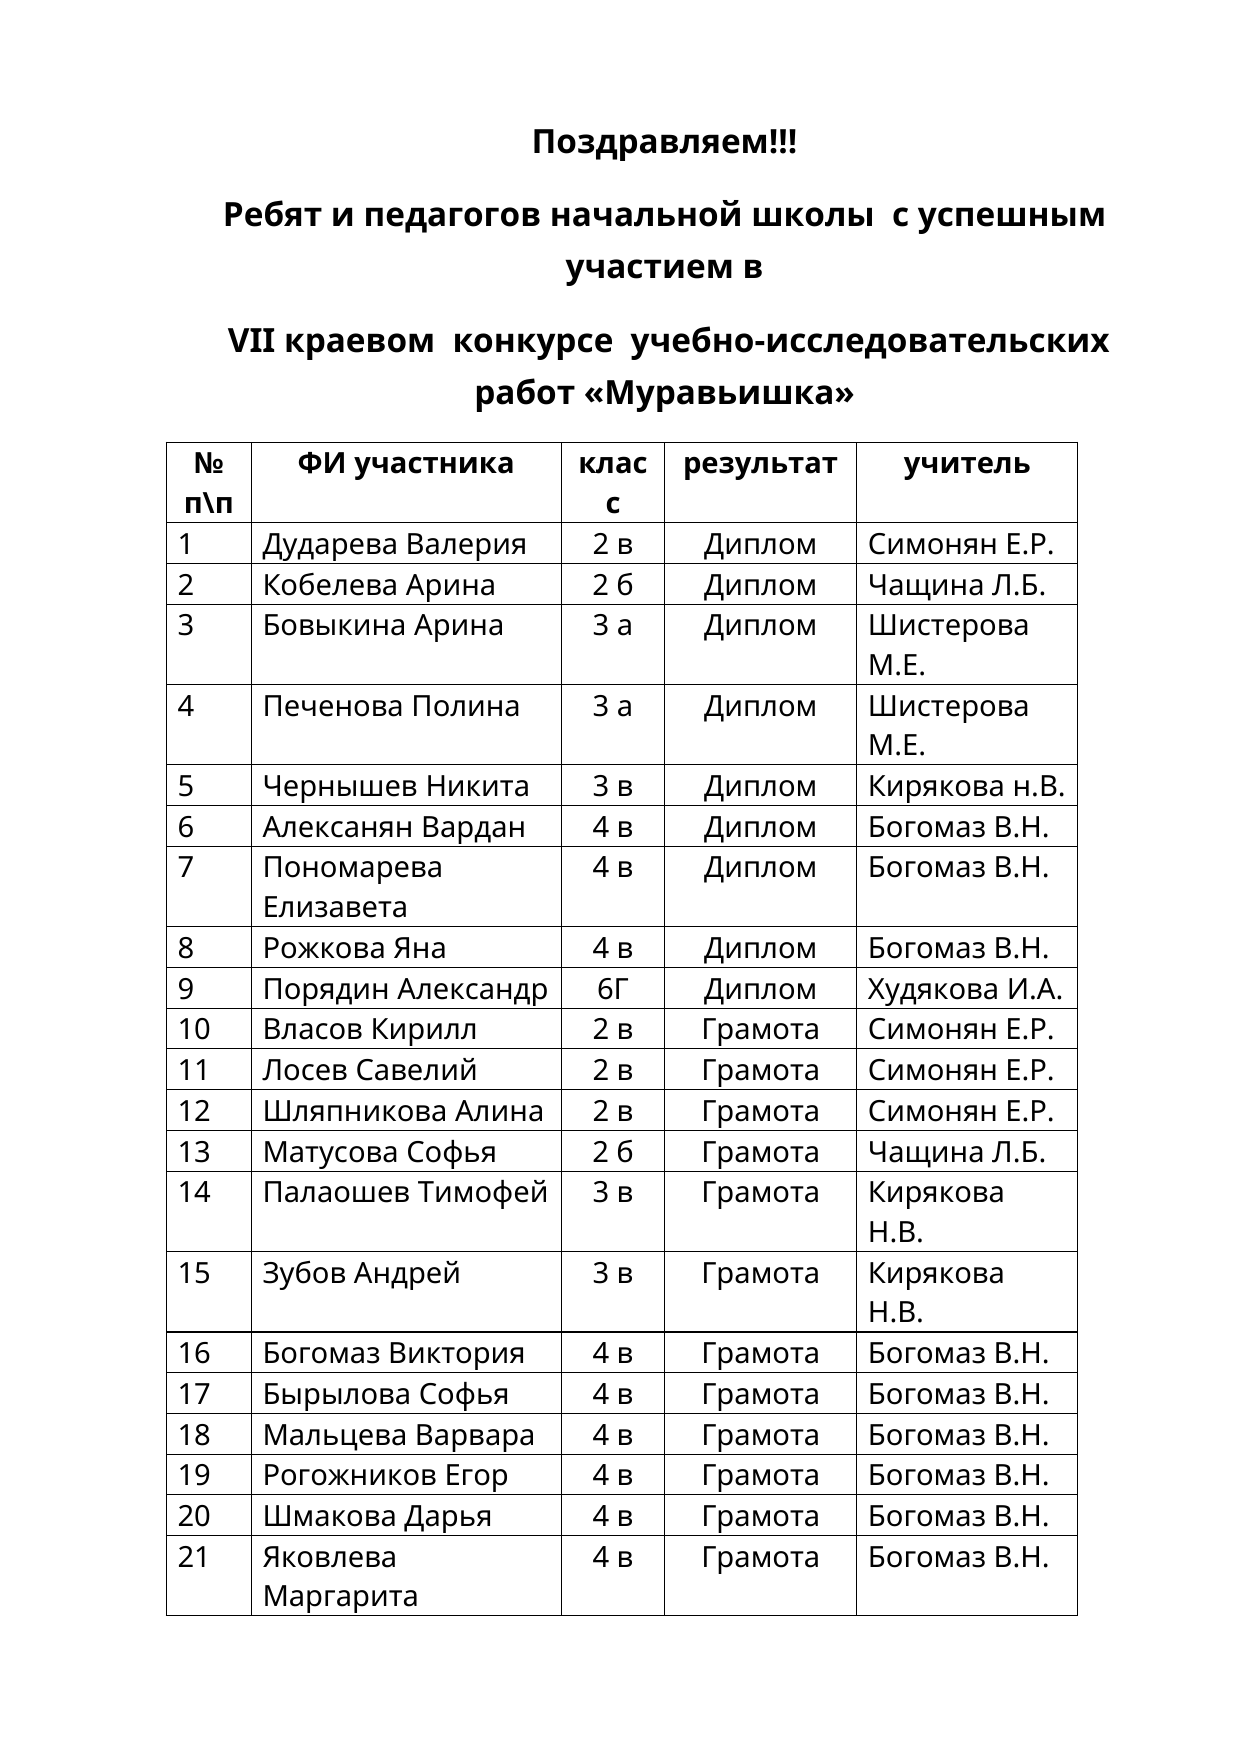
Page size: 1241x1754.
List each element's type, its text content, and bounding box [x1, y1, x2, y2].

table_cell Диплом [665, 806, 856, 846]
table_cell 3 в [562, 765, 664, 805]
table_cell Рогожников Егор [252, 1455, 561, 1494]
table_cell Богомаз В.Н. [857, 1495, 1077, 1535]
table_cell Кирякова н.В. [857, 765, 1077, 805]
table_cell Грамота [665, 1009, 856, 1048]
table_cell Чащина Л.Б. [857, 564, 1077, 603]
table_cell Кирякова Н.В. [857, 1172, 1077, 1251]
table_cell 2 в [562, 1090, 664, 1130]
table_cell 2 в [562, 523, 664, 563]
table_cell Шмакова Дарья [252, 1495, 561, 1535]
table_cell Диплом [665, 523, 856, 563]
table_cell Грамота [665, 1172, 856, 1251]
table_cell Грамота [665, 1333, 856, 1372]
table_cell Симонян Е.Р. [857, 1049, 1077, 1089]
table_cell 3 а [562, 685, 664, 764]
table_cell 21 [167, 1536, 251, 1615]
table_cell Пономарева Елизавета [252, 847, 561, 926]
table_cell 17 [167, 1373, 251, 1413]
table_cell 3 в [562, 1252, 664, 1331]
table_cell 13 [167, 1131, 251, 1171]
table_cell Грамота [665, 1495, 856, 1535]
table_cell 6Г [562, 968, 664, 1008]
table_cell Алексанян Вардан [252, 806, 561, 846]
table_cell Богомаз В.Н. [857, 927, 1077, 967]
table_cell Симонян Е.Р. [857, 1009, 1077, 1048]
table_cell Грамота [665, 1536, 856, 1615]
table_cell 2 [167, 564, 251, 603]
table_cell 2 б [562, 564, 664, 603]
table_cell Чернышев Никита [252, 765, 561, 805]
table_cell Лосев Савелий [252, 1049, 561, 1089]
table_cell Богомаз В.Н. [857, 1536, 1077, 1615]
table_cell Богомаз Виктория [252, 1333, 561, 1372]
table_cell 16 [167, 1333, 251, 1372]
table_cell 4 в [562, 1495, 664, 1535]
table_cell Шляпникова Алина [252, 1090, 561, 1130]
table_cell 3 [167, 605, 251, 684]
table_cell 4 в [562, 1536, 664, 1615]
table_cell Грамота [665, 1373, 856, 1413]
table_cell Диплом [665, 847, 856, 926]
table_cell Богомаз В.Н. [857, 1414, 1077, 1453]
table_header класс [562, 443, 664, 522]
table_cell 7 [167, 847, 251, 926]
table_cell Грамота [665, 1252, 856, 1331]
table_header ФИ участника [252, 443, 561, 522]
table_cell 11 [167, 1049, 251, 1089]
table_cell Грамота [665, 1131, 856, 1171]
table_header № п\п [167, 443, 251, 522]
table_cell Худякова И.А. [857, 968, 1077, 1008]
table_cell 12 [167, 1090, 251, 1130]
table_cell Грамота [665, 1049, 856, 1089]
table_cell Власов Кирилл [252, 1009, 561, 1048]
table_cell 3 в [562, 1172, 664, 1251]
table_cell 20 [167, 1495, 251, 1535]
table_cell Мальцева Варвара [252, 1414, 561, 1453]
table_cell 4 в [562, 1414, 664, 1453]
text Ребят и педагогов начальной школы с успешным участием в [177, 191, 1152, 289]
table_cell Печенова Полина [252, 685, 561, 764]
table_cell 8 [167, 927, 251, 967]
table_cell Богомаз В.Н. [857, 1455, 1077, 1494]
text Поздравляем!!! [177, 118, 1152, 163]
table_cell Богомаз В.Н. [857, 1373, 1077, 1413]
table_cell 5 [167, 765, 251, 805]
table_cell Грамота [665, 1455, 856, 1494]
table_cell Шистерова М.Е. [857, 605, 1077, 684]
table_cell 19 [167, 1455, 251, 1494]
table_cell 18 [167, 1414, 251, 1453]
table_header учитель [857, 443, 1077, 522]
table_cell Рожкова Яна [252, 927, 561, 967]
table_cell Симонян Е.Р. [857, 523, 1077, 563]
table_cell Яковлева Маргарита [252, 1536, 561, 1615]
table_cell 3 а [562, 605, 664, 684]
table_cell Богомаз В.Н. [857, 1333, 1077, 1372]
table_cell Бырылова Софья [252, 1373, 561, 1413]
table_cell 10 [167, 1009, 251, 1048]
table_cell 4 [167, 685, 251, 764]
table_cell 4 в [562, 1455, 664, 1494]
table_cell 1 [167, 523, 251, 563]
table_cell Богомаз В.Н. [857, 806, 1077, 846]
table_cell Диплом [665, 927, 856, 967]
table_cell 2 в [562, 1049, 664, 1089]
table_cell Дударева Валерия [252, 523, 561, 563]
table_cell 15 [167, 1252, 251, 1331]
table_cell 4 в [562, 806, 664, 846]
table_cell Грамота [665, 1414, 856, 1453]
table_cell 4 в [562, 1373, 664, 1413]
table_cell 9 [167, 968, 251, 1008]
table_cell Диплом [665, 685, 856, 764]
table_cell Зубов Андрей [252, 1252, 561, 1331]
table_cell Диплом [665, 968, 856, 1008]
table_cell Богомаз В.Н. [857, 847, 1077, 926]
table_cell 2 в [562, 1009, 664, 1048]
table_cell 4 в [562, 847, 664, 926]
table_cell Палаошев Тимофей [252, 1172, 561, 1251]
table_cell Матусова Софья [252, 1131, 561, 1171]
table_cell Порядин Александр [252, 968, 561, 1008]
table_cell 2 б [562, 1131, 664, 1171]
table_cell Диплом [665, 564, 856, 603]
table_cell 6 [167, 806, 251, 846]
table_cell 4 в [562, 1333, 664, 1372]
table_cell Симонян Е.Р. [857, 1090, 1077, 1130]
table_cell Кобелева Арина [252, 564, 561, 603]
table_cell Диплом [665, 605, 856, 684]
table_cell Чащина Л.Б. [857, 1131, 1077, 1171]
table_cell Шистерова М.Е. [857, 685, 1077, 764]
table_cell Диплом [665, 765, 856, 805]
table_cell 14 [167, 1172, 251, 1251]
table_header результат [665, 443, 856, 522]
text VII краевом конкурсе учебно-исследовательских работ «Муравьишка» [177, 316, 1152, 414]
table_cell Грамота [665, 1090, 856, 1130]
table_cell 4 в [562, 927, 664, 967]
table_cell Бовыкина Арина [252, 605, 561, 684]
table_cell Кирякова Н.В. [857, 1252, 1077, 1331]
